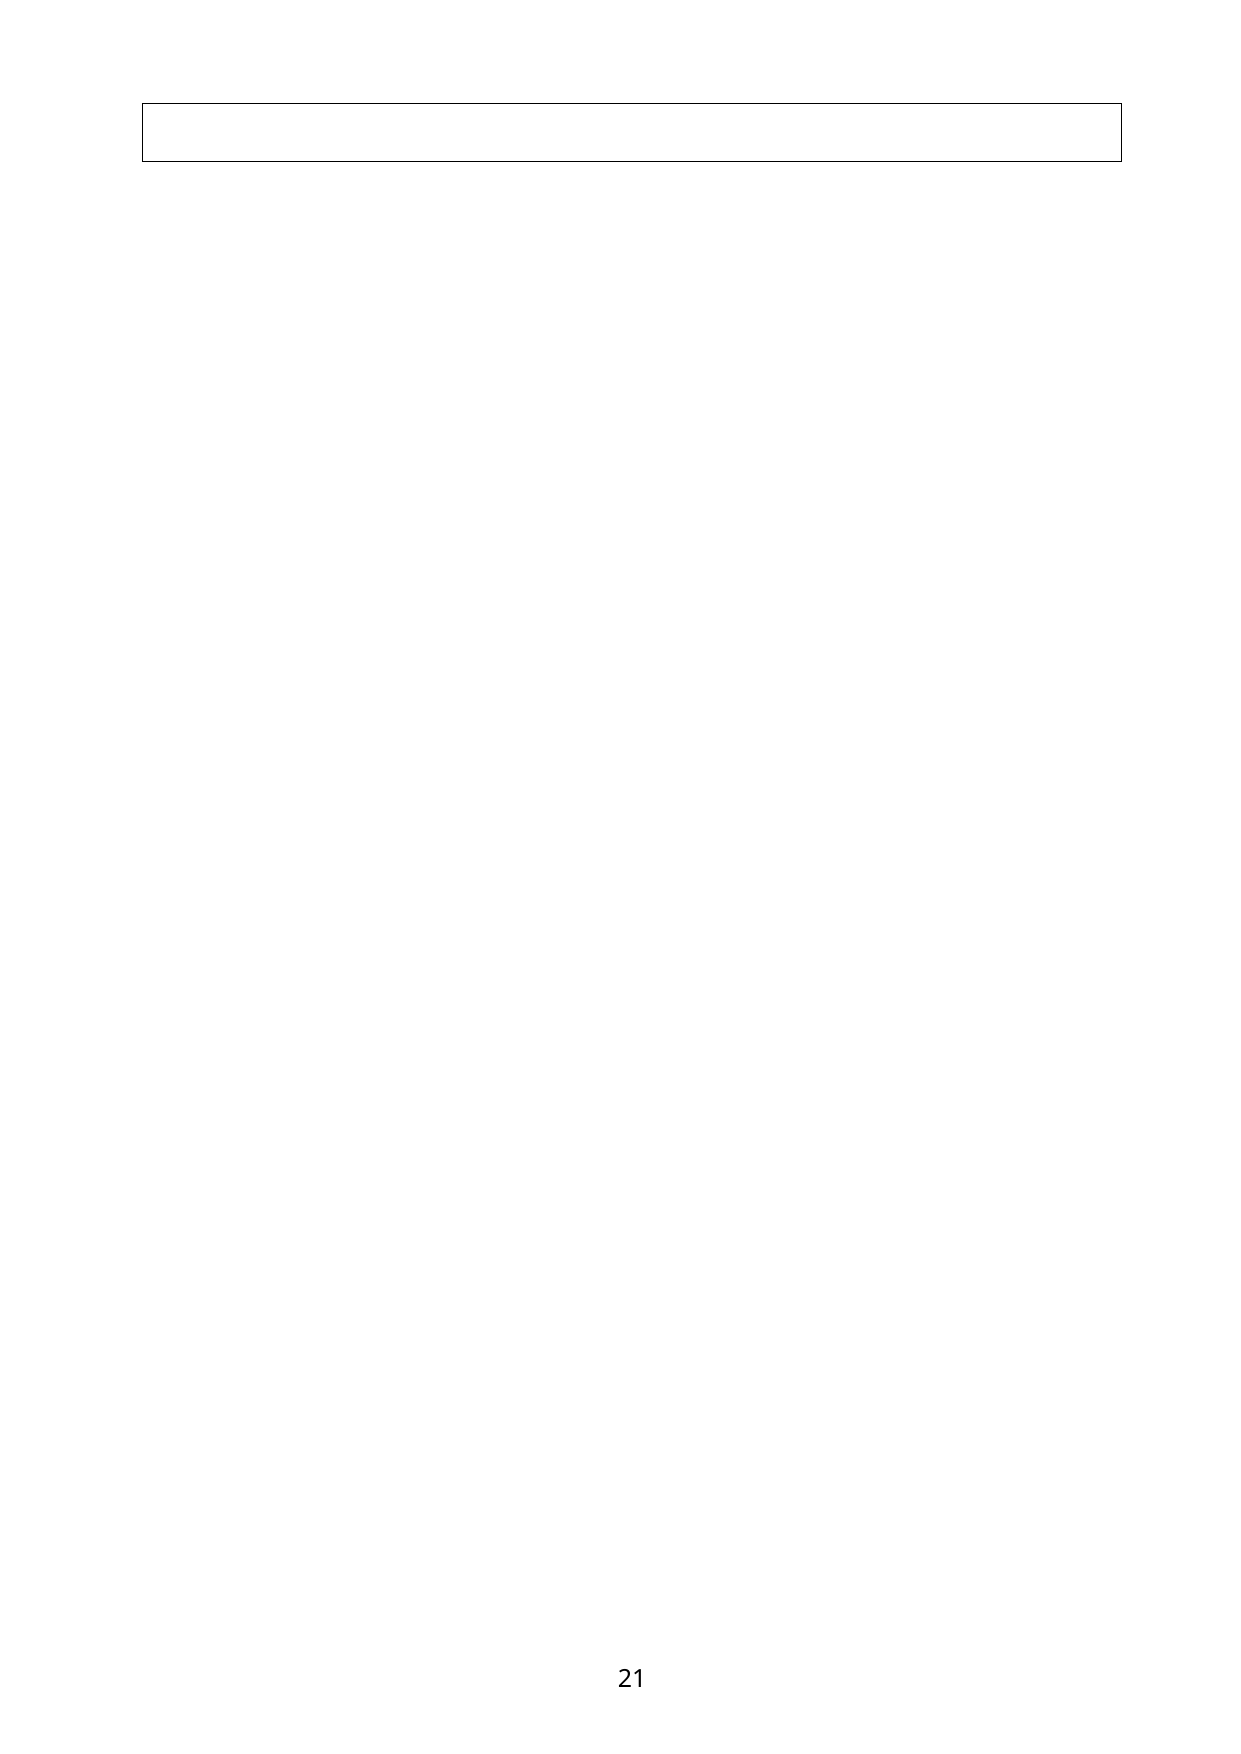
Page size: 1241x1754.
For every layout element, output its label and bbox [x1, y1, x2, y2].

table_header [143, 104, 1121, 161]
